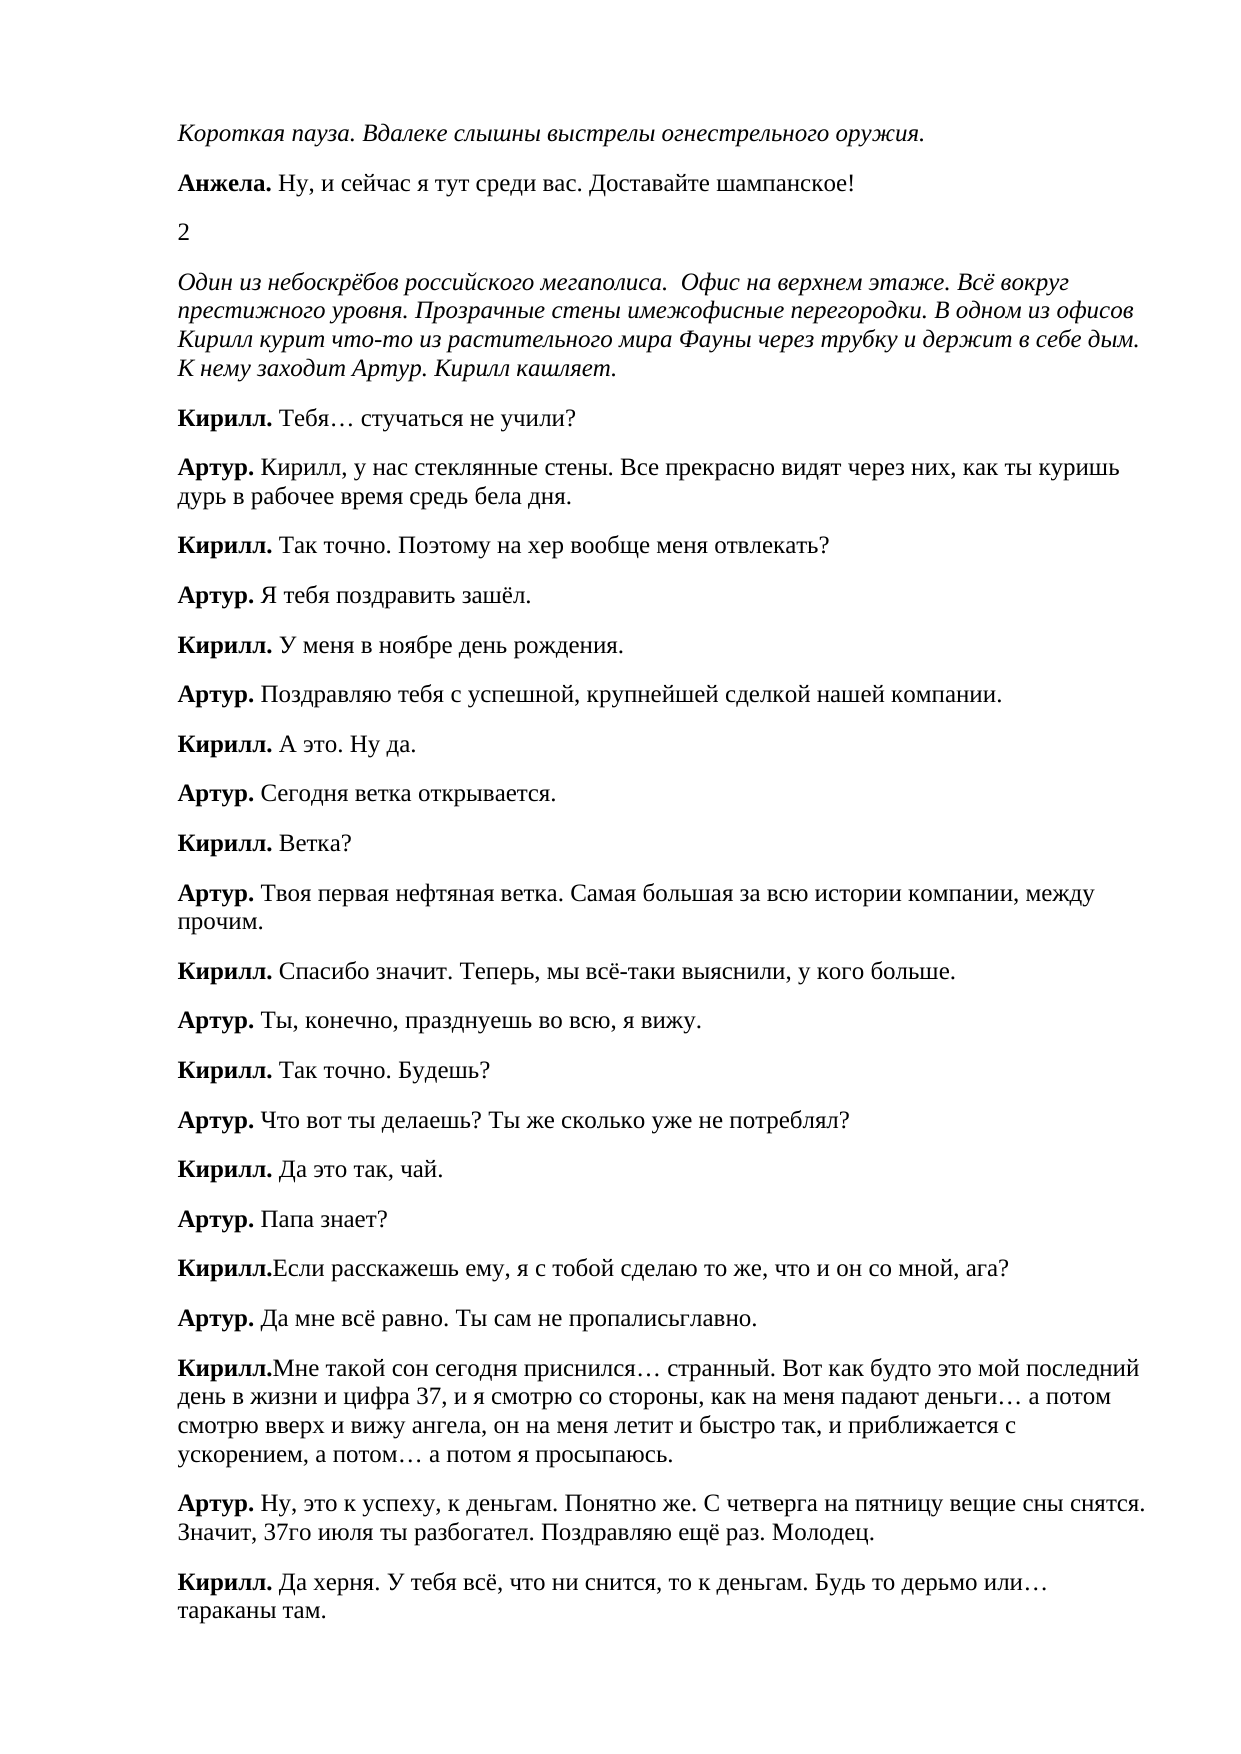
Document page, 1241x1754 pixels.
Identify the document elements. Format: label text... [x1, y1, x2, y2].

text Один из небоскрёбов российского мегаполиса. Офис на верхнем этаже. Всё вокруг престижного уровня. Прозрачные стены имежофисные перегородки. В одном из офисов Кирилл курит что-то из растительного мира Фауны через трубку и держит в себе дым. К нему заходит Артур. Кирилл кашляет. [177, 267, 1152, 382]
text Кирилл. Ветка? [177, 828, 1152, 857]
text Кирилл. У меня в ноябре день рождения. [177, 630, 1152, 658]
text Кирилл.Если расскажешь ему, я с тобой сделаю то же, что и он со мной, ага? [177, 1253, 1152, 1282]
text Кирилл. Спасибо значит. Теперь, мы всё-таки выяснили, у кого больше. [177, 956, 1152, 985]
text Кирилл. Да херня. У тебя всё, что ни снится, то к деньгам. Будь то дерьмо или… тараканы там. [177, 1567, 1152, 1624]
text Артур. Папа знает? [177, 1204, 1152, 1233]
text Артур. Поздравляю тебя с успешной, крупнейшей сделкой нашей компании. [177, 679, 1152, 708]
text Короткая пауза. Вдалеке слышны выстрелы огнестрельного оружия. [177, 118, 1152, 147]
text 2 [177, 217, 1152, 246]
text Артур. Да мне всё равно. Ты сам не пропалисьглавно. [177, 1303, 1152, 1332]
text Артур. Что вот ты делаешь? Ты же сколько уже не потреблял? [177, 1105, 1152, 1133]
text Артур. Я тебя поздравить зашёл. [177, 580, 1152, 609]
text Кирилл. Да это так, чай. [177, 1154, 1152, 1183]
text Артур. Ну, это к успеху, к деньгам. Понятно же. С четверга на пятницу вещие сны снятся. Значит, 37го июля ты разбогател. Поздравляю ещё раз. Молодец. [177, 1488, 1152, 1546]
text Кирилл. Так точно. Будешь? [177, 1055, 1152, 1084]
text Кирилл.Мне такой сон сегодня приснился… странный. Вот как будто это мой последний день в жизни и цифра 37, и я смотрю со стороны, как на меня падают деньги… а потом смотрю вверх и вижу ангела, он на меня летит и быстро так, и приближается с ускорением, а потом… а потом я просыпаюсь. [177, 1353, 1152, 1468]
text Артур. Сегодня ветка открывается. [177, 778, 1152, 807]
text Кирилл. А это. Ну да. [177, 729, 1152, 758]
text Кирилл. Тебя… стучаться не учили? [177, 403, 1152, 431]
text Анжела. Ну, и сейчас я тут среди вас. Доставайте шампанское! [177, 168, 1152, 196]
text Артур. Твоя первая нефтяная ветка. Самая большая за всю истории компании, между прочим. [177, 878, 1152, 935]
text Кирилл. Так точно. Поэтому на хер вообще меня отвлекать? [177, 531, 1152, 559]
text Артур. Кирилл, у нас стеклянные стены. Все прекрасно видят через них, как ты куришь дурь в рабочее время средь бела дня. [177, 452, 1152, 510]
text Артур. Ты, конечно, празднуешь во всю, я вижу. [177, 1006, 1152, 1034]
